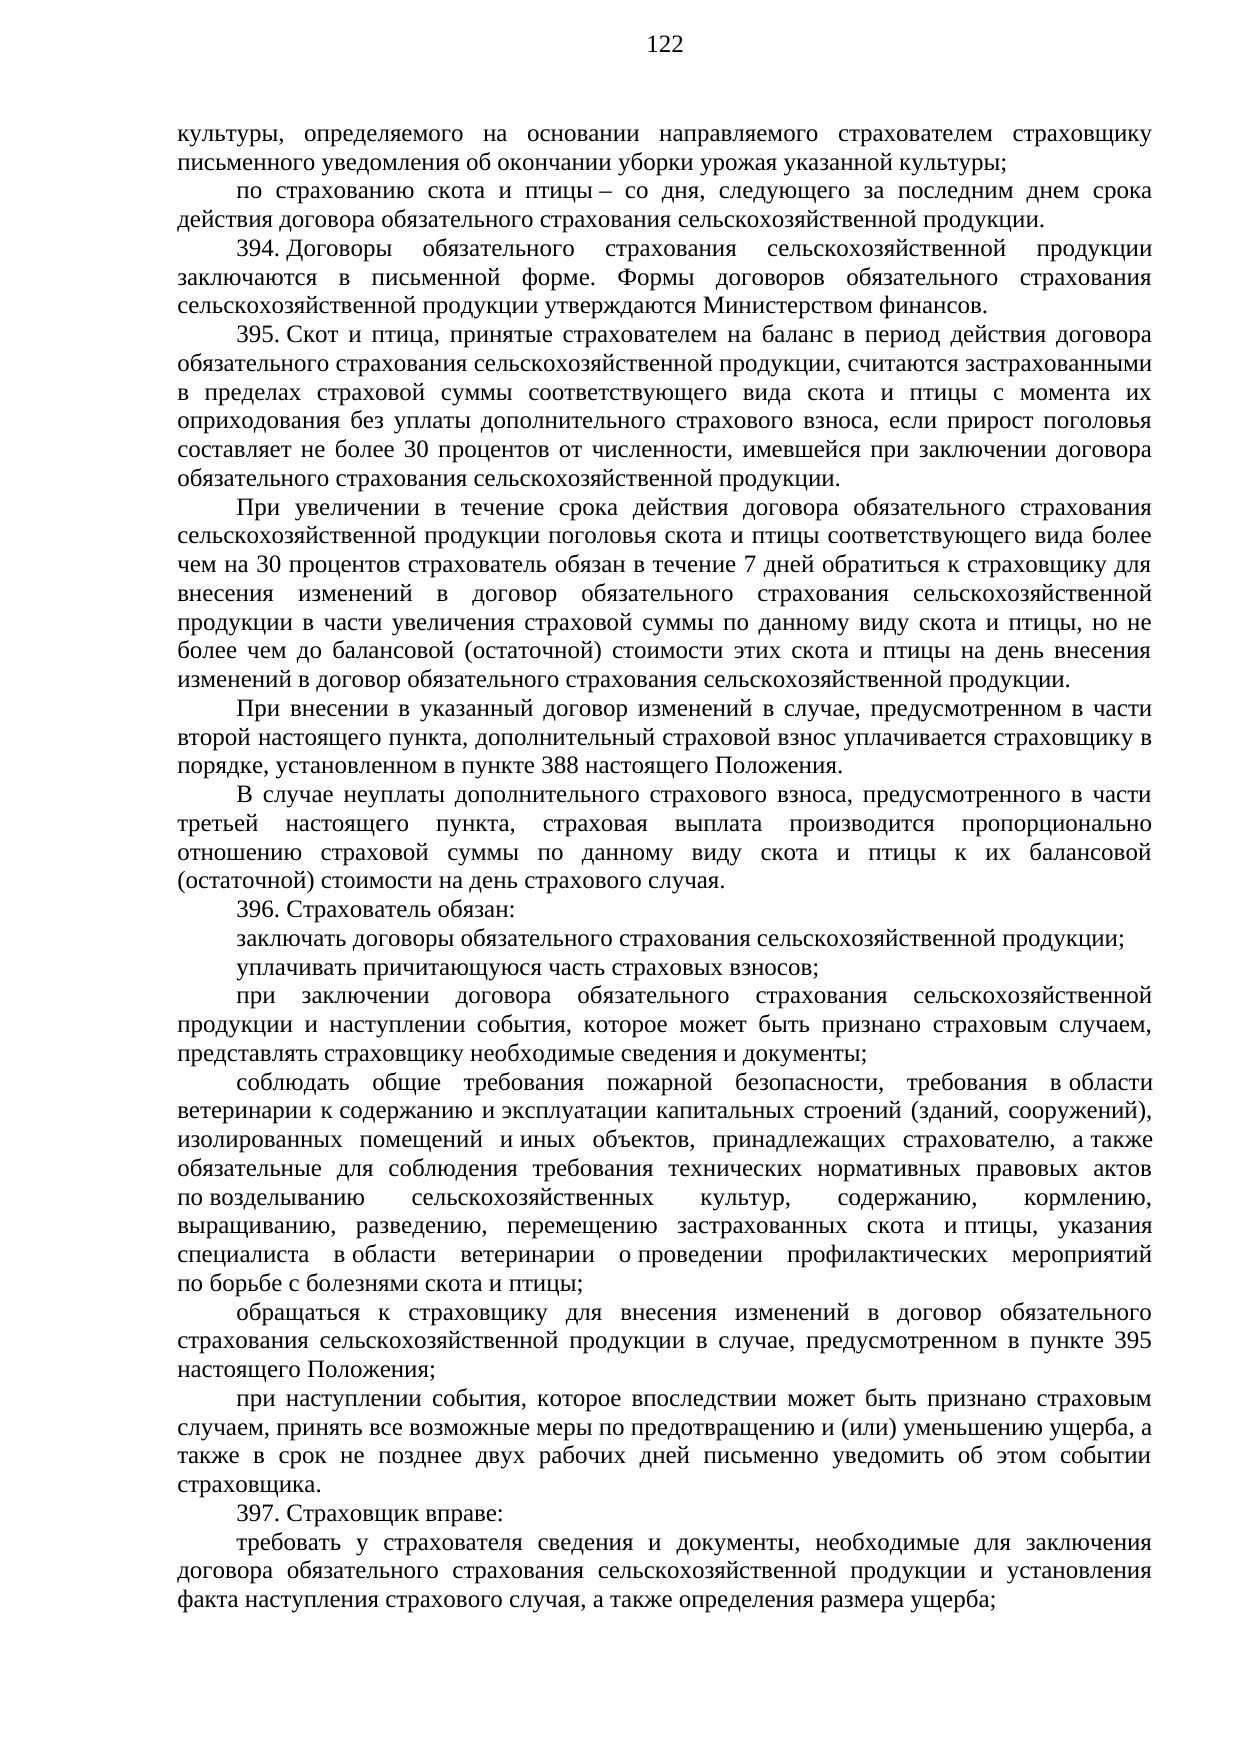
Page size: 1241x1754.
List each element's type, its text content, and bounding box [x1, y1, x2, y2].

text В случае неуплаты дополнительного страхового взноса, предусмотренного в части третьей настоящего пункта, страховая выплата производится пропорционально отношению страховой суммы по данному виду скота и птицы к их балансовой (остаточной) стоимости на день страхового случая. [177, 779, 1153, 894]
text обращаться к страховщику для внесения изменений в договор обязательного страхования сельскохозяйственной продукции в случае, предусмотренном в пункте 395 настоящего Положения; [177, 1297, 1153, 1383]
text 394. Договоры обязательного страхования сельскохозяйственной продукции заключаются в письменной форме. Формы договоров обязательного страхования сельскохозяйственной продукции утверждаются Министерством финансов. [177, 233, 1153, 319]
text При увеличении в течение срока действия договора обязательного страхования сельскохозяйственной продукции поголовья скота и птицы соответствующего вида более чем на 30 процентов страхователь обязан в течение 7 дней обратиться к страховщику для внесения изменений в договор обязательного страхования сельскохозяйственной продукции в части увеличения страховой суммы по данному виду скота и птицы, но не более чем до балансовой (остаточной) стоимости этих скота и птицы на день внесения изменений в договор обязательного страхования сельскохозяйственной продукции. [177, 492, 1153, 693]
text 397. Страховщик вправе: [177, 1498, 1153, 1527]
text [177, 118, 1153, 176]
text соблюдать общие требования пожарной безопасности, требования в области ветеринарии к содержанию и эксплуатации капитальных строений (зданий, сооружений), изолированных помещений и иных объектов, принадлежащих страхователю, а также обязательные для соблюдения требования технических нормативных правовых актов по возделыванию сельскохозяйственных культур, содержанию, кормлению, выращиванию, разведению, перемещению застрахованных скота и птицы, указания специалиста в области ветеринарии о проведении профилактических мероприятий по борьбе с болезнями скота и птицы; [177, 1067, 1153, 1297]
text при наступлении события, которое впоследствии может быть признано страховым случаем, принять все возможные меры по предотвращению и (или) уменьшению ущерба, а также в срок не позднее двух рабочих дней письменно уведомить об этом событии страховщика. [177, 1383, 1153, 1498]
text при заключении договора обязательного страхования сельскохозяйственной продукции и наступлении события, которое может быть признано страховым случаем, представлять страховщику необходимые сведения и документы; [177, 981, 1153, 1067]
text по страхованию скота и птицы – со дня, следующего за последним днем срока действия договора обязательного страхования сельскохозяйственной продукции. [177, 176, 1153, 233]
text При внесении в указанный договор изменений в случае, предусмотренном в части второй настоящего пункта, дополнительный страховой взнос уплачивается страховщику в порядке, установленном в пункте 388 настоящего Положения. [177, 693, 1153, 779]
text требовать у страхователя сведения и документы, необходимые для заключения договора обязательного страхования сельскохозяйственной продукции и установления факта наступления страхового случая, а также определения размера ущерба; [177, 1527, 1153, 1613]
text заключать договоры обязательного страхования сельскохозяйственной продукции; [177, 923, 1153, 952]
text 395. Скот и птица, принятые страхователем на баланс в период действия договора обязательного страхования сельскохозяйственной продукции, считаются застрахованными в пределах страховой суммы соответствующего вида скота и птицы с момента их оприходования без уплаты дополнительного страхового взноса, если прирост поголовья составляет не более 30 процентов от численности, имевшейся при заключении договора обязательного страхования сельскохозяйственной продукции. [177, 319, 1153, 492]
text 396. Страхователь обязан: [177, 894, 1153, 923]
text уплачивать причитающуюся часть страховых взносов; [177, 952, 1153, 981]
